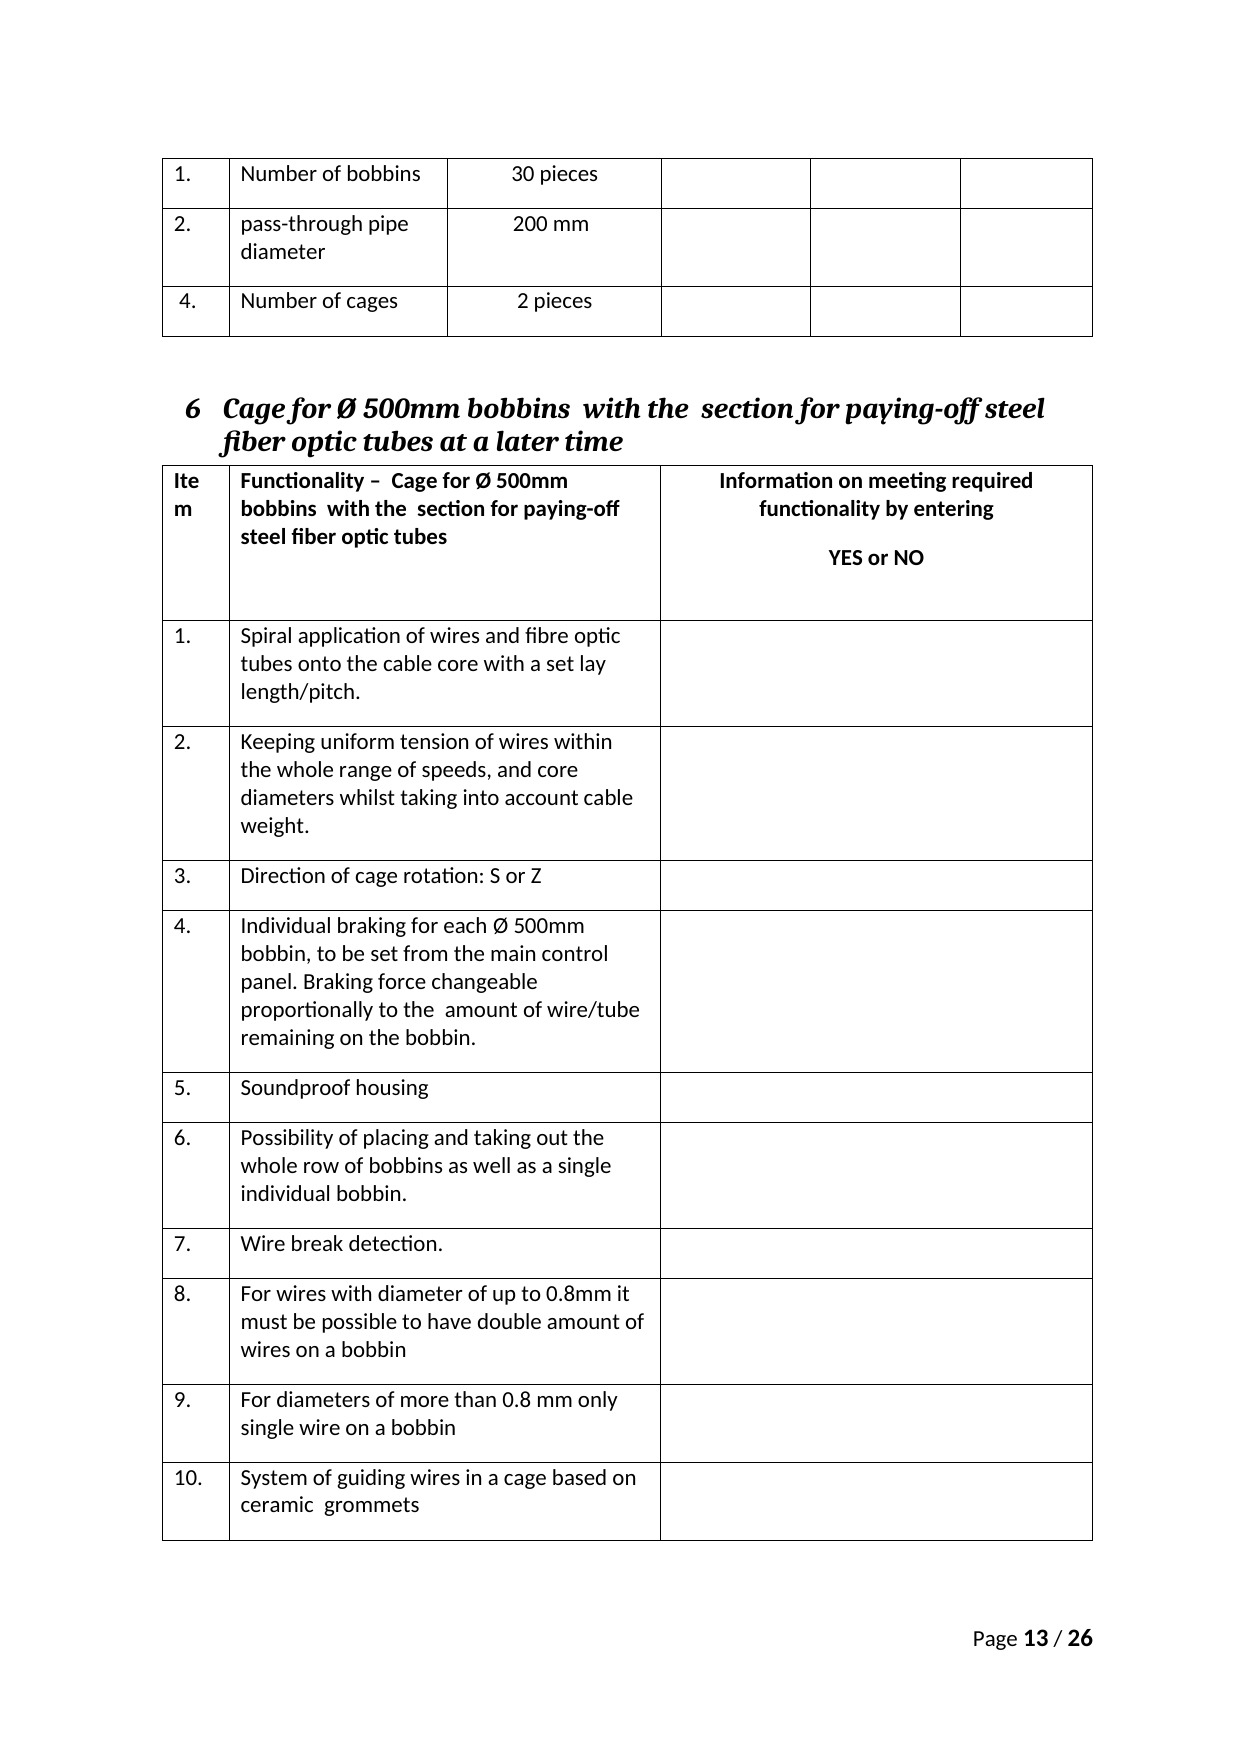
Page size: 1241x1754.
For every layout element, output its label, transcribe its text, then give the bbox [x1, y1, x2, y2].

table_cell 1. [163, 621, 229, 726]
table_cell Number of cages [230, 287, 447, 336]
table_cell [961, 287, 1092, 336]
table_cell 10. [163, 1463, 229, 1539]
table_cell [811, 287, 960, 336]
table_cell System of guiding wires in a cage based on ceramic grommets [230, 1463, 660, 1539]
table_cell 6. [163, 1123, 229, 1228]
table_cell [961, 159, 1092, 208]
table_cell 30 pieces [448, 159, 661, 208]
table_header Functionality – Cage for Ø 500mm bobbins with the section for paying-off steel fiber optic tubes [230, 466, 660, 620]
table_cell [163, 287, 229, 336]
table_cell [961, 209, 1092, 286]
table_cell 2. [163, 727, 229, 860]
table_cell [661, 1073, 1092, 1122]
table_cell [662, 159, 810, 208]
table_cell 200 mm [448, 209, 661, 286]
table_cell Keeping uniform tension of wires within the whole range of speeds, and core diameters whilst taking into account cable weight. [230, 727, 660, 860]
table_cell 4. [163, 911, 229, 1072]
table_cell 8. [163, 1279, 229, 1384]
table_cell [661, 727, 1092, 860]
table_cell [661, 1229, 1092, 1278]
table_cell For wires with diameter of up to 0.8mm it must be possible to have double amount of wires on a bobbin [230, 1279, 660, 1384]
table_cell 9. [163, 1385, 229, 1462]
table_cell [661, 1279, 1092, 1384]
table_cell 5. [163, 1073, 229, 1122]
table_cell 1. [163, 159, 229, 208]
table_cell [661, 911, 1092, 1072]
table_cell [811, 159, 960, 208]
table_cell For diameters of more than 0.8 mm only single wire on a bobbin [230, 1385, 660, 1462]
table_cell Individual braking for each Ø 500mm bobbin, to be set from the main control panel. Braking force changeable proportionally to the amount of wire/tube remaining on the bobbin. [230, 911, 660, 1072]
table_cell 2 pieces [448, 287, 661, 336]
table_header Information on meeting required functionality by entering YES or NO [661, 466, 1092, 620]
table_cell [661, 1463, 1092, 1539]
table_cell Number of bobbins [230, 159, 447, 208]
table_cell [661, 861, 1092, 910]
table_cell [661, 1385, 1092, 1462]
table_cell [662, 287, 810, 336]
table_cell [811, 209, 960, 286]
table_cell [661, 621, 1092, 726]
table_cell [662, 209, 810, 286]
table_cell Spiral application of wires and fibre optic tubes onto the cable core with a set lay length/pitch. [230, 621, 660, 726]
table_cell [661, 1123, 1092, 1228]
table_cell Possibility of placing and taking out the whole row of bobbins as well as a single individual bobbin. [230, 1123, 660, 1228]
table_cell pass-through pipe diameter [230, 209, 447, 286]
table_cell 3. [163, 861, 229, 910]
table_cell Direction of cage rotation: S or Z [230, 861, 660, 910]
table_cell 2. [163, 209, 229, 286]
table_cell Soundproof housing [230, 1073, 660, 1122]
table_cell 7. [163, 1229, 229, 1278]
subtitle Cage for Ø 500mm bobbins with the section for paying-off steel fiber optic tubes at a later time [185, 392, 1093, 459]
table_cell Wire break detection. [230, 1229, 660, 1278]
table_header Item [163, 466, 229, 620]
